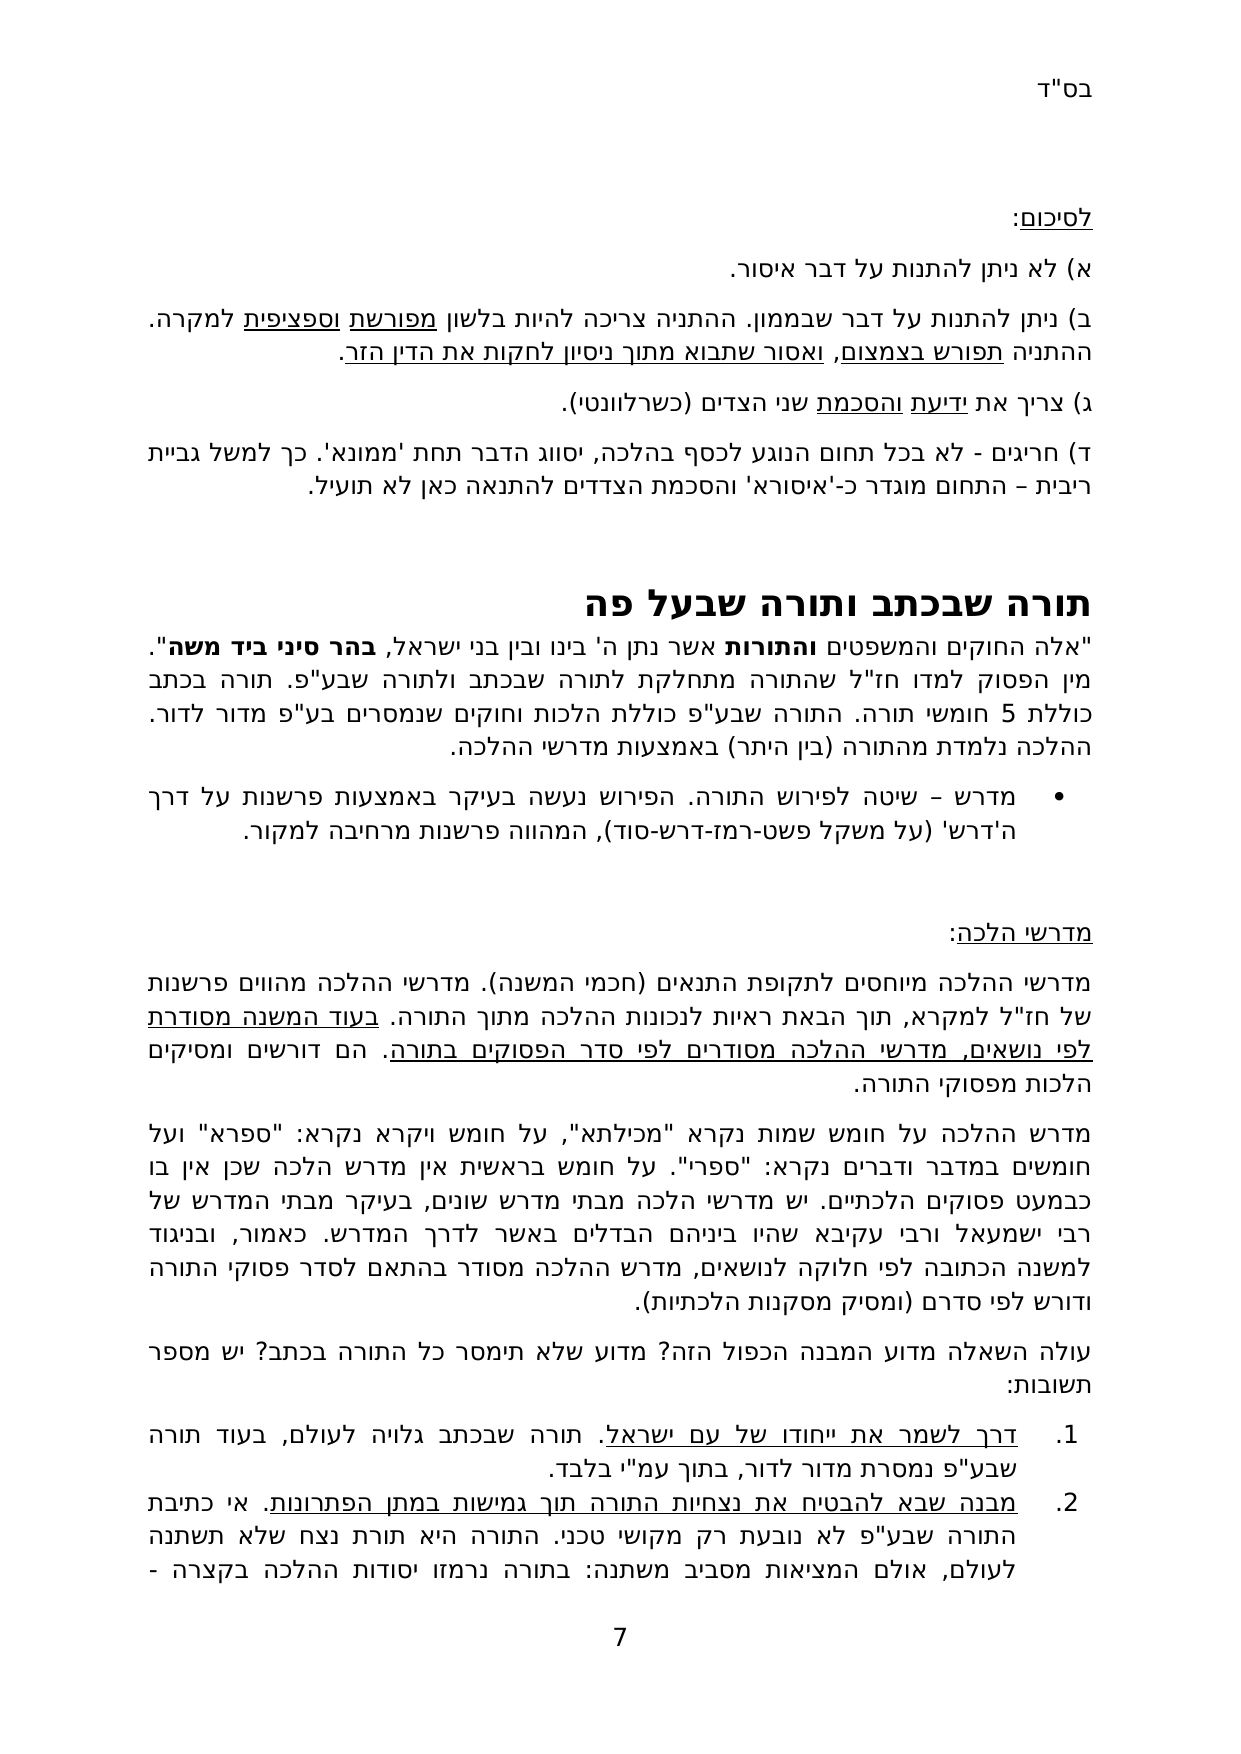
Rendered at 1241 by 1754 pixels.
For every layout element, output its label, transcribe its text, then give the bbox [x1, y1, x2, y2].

text מדרשי ההלכה מיוחסים לתקופת התנאים (חכמי המשנה). מדרשי ההלכה מהווים פרשנות של חז"ל למקרא, תוך הבאת ראיות לנכונות ההלכה מתוך התורה. בעוד המשנה מסודרת לפי נושאים, מדרשי ההלכה מסודרים לפי סדר הפסוקים בתורה. הם דורשים ומסיקים הלכות מפסוקי התורה. [148, 968, 1092, 1098]
text ב) ניתן להתנות על דבר שבממון. ההתניה צריכה להיות בלשון מפורשת וספציפית למקרה. ההתניה תפורש בצמצום, ואסור שתבוא מתוך ניסיון לחקות את הדין הזר. [148, 304, 1092, 367]
text עולה השאלה מדוע המבנה הכפול הזה? מדוע שלא תימסר כל התורה בכתב? יש מספר תשובות: [148, 1337, 1092, 1400]
text מדרשי הלכה: [148, 918, 1092, 947]
text לסיכום: [148, 203, 1092, 233]
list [148, 1488, 1055, 1584]
text א) לא ניתן להתנות על דבר איסור. [148, 254, 1092, 283]
text "אלה החוקים והמשפטים והתורות אשר נתן ה' בינו ובין בני ישראל, בהר סיני ביד משה". מין הפסוק למדו חז"ל שהתורה מתחלקת לתורה שבכתב ולתורה שבע"פ. תורה בכתב כוללת 5 חומשי תורה. התורה שבע"פ כוללת הלכות וחוקים שנמסרים בע"פ מדור לדור. ההלכה נלמדת מהתורה (בין היתר) באמצעות מדרשי ההלכה. [148, 632, 1092, 762]
list מדרש – שיטה לפירוש התורה. הפירוש נעשה בעיקר באמצעות פרשנות על דרך ה'דרש' (על משקל פשט-רמז-דרש-סוד), המהווה פרשנות מרחיבה למקור. [148, 783, 1055, 845]
text מדרש ההלכה על חומש שמות נקרא "מכילתא", על חומש ויקרא נקרא: "ספרא" ועל חומשים במדבר ודברים נקרא: "ספרי". על חומש בראשית אין מדרש הלכה שכן אין בו כבמעט פסוקים הלכתיים. יש מדרשי הלכה מבתי מדרש שונים, בעיקר מבתי המדרש של רבי ישמעאל ורבי עקיבא שהיו ביניהם הבדלים באשר לדרך המדרש. כאמור, ובניגוד למשנה הכתובה לפי חלוקה לנושאים, מדרש ההלכה מסודר בהתאם לסדר פסוקי התורה ודורש לפי סדרם (ומסיק מסקנות הלכתיות). [148, 1119, 1092, 1316]
list דרך לשמר את ייחודו של עם ישראל. תורה שבכתב גלויה לעולם, בעוד תורה שבע"פ נמסרת מדור לדור, בתוך עמ"י בלבד. [148, 1421, 1055, 1483]
text ד) חריגים - לא בכל תחום הנוגע לכסף בהלכה, יסווג הדבר תחת 'ממונא'. כך למשל גביית ריבית – התחום מוגדר כ-'איסורא' והסכמת הצדדים להתנאה כאן לא תועיל. [148, 438, 1092, 501]
subtitle תורה שבכתב ותורה שבעל פה [148, 582, 1092, 625]
text ג) צריך את ידיעת והסכמת שני הצדים (כשרלוונטי). [148, 388, 1092, 417]
